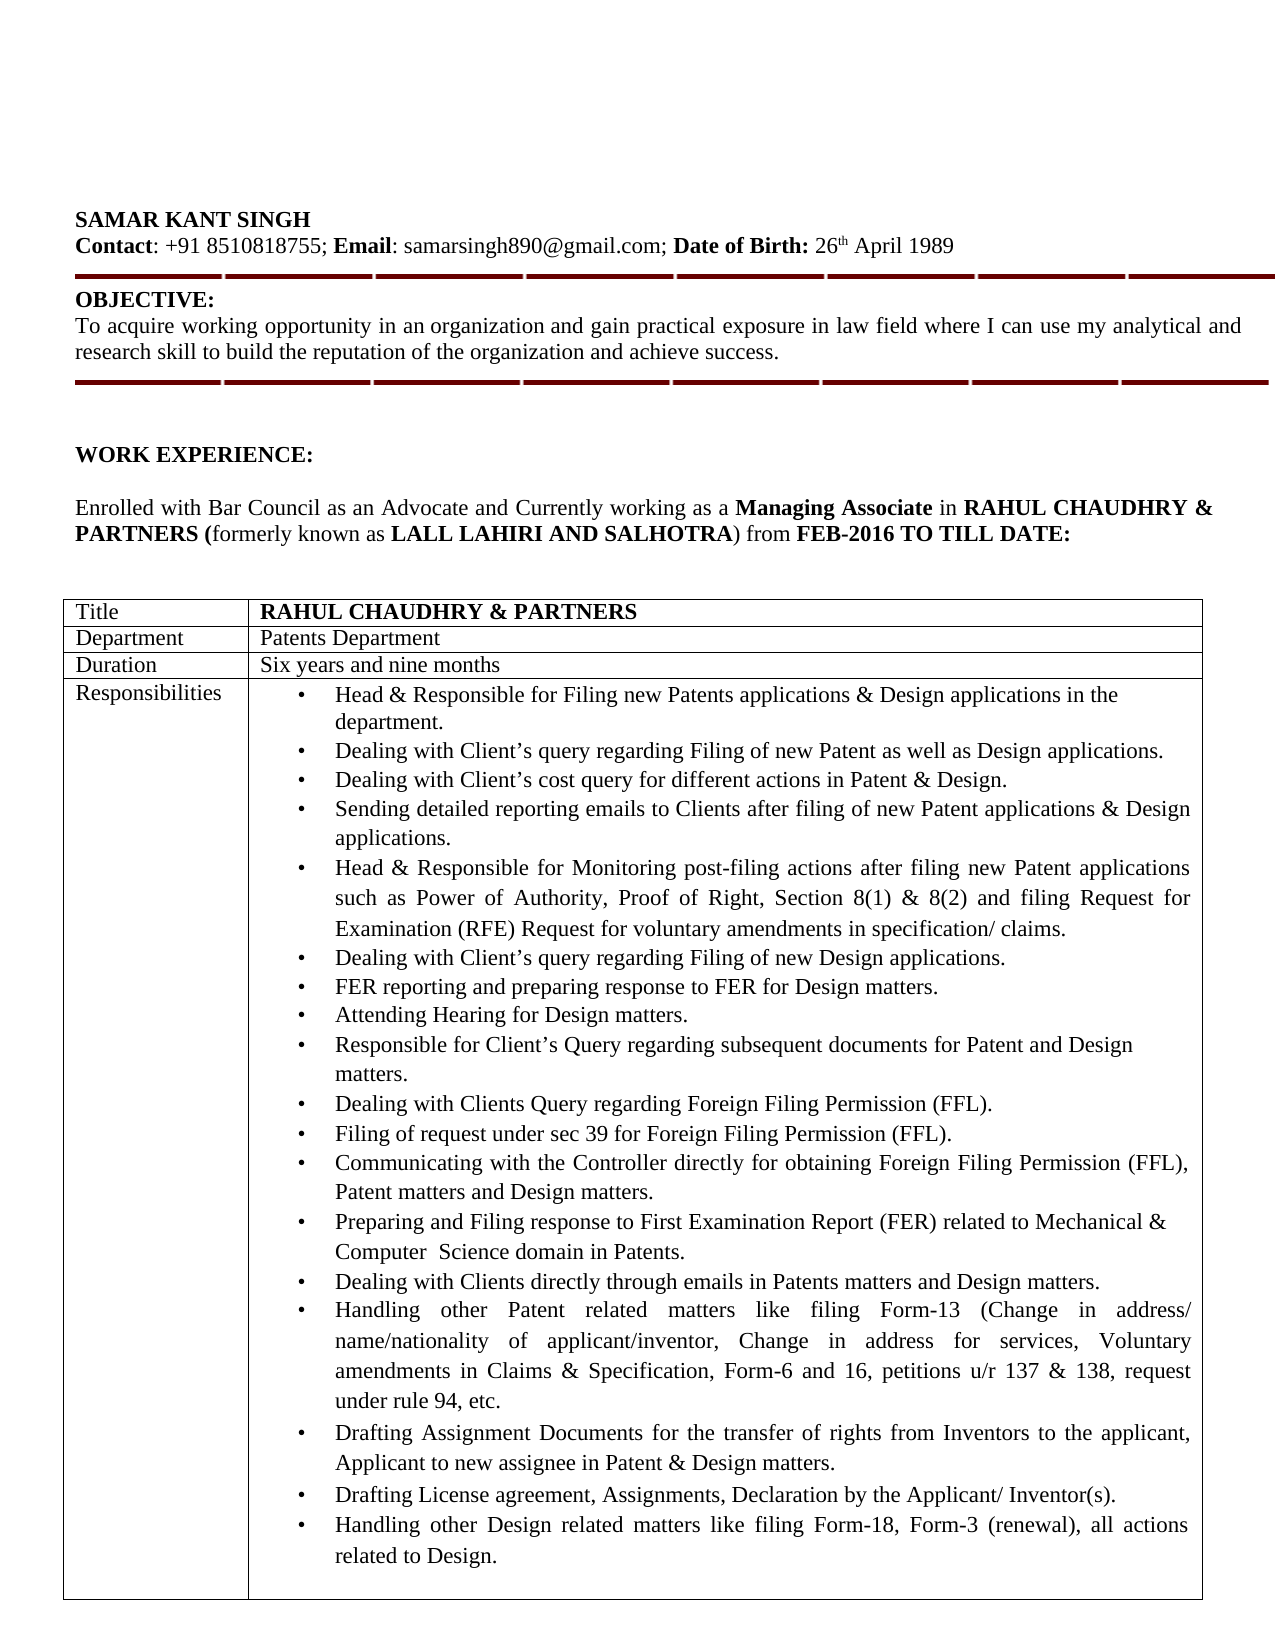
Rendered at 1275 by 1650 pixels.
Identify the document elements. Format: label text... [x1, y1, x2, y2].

text SAMAR KANT SINGH [75, 207, 1275, 233]
table_cell Department [64, 627, 248, 652]
table_cell Responsibilities [64, 679, 248, 1599]
table_cell Six years and nine months [249, 653, 1202, 678]
table_header Title [64, 600, 248, 626]
picture [75, 380, 1269, 385]
text WORK EXPERIENCE: [75, 441, 1275, 467]
text Enrolled with Bar Council as an Advocate and Currently working as a Managing Associate in RAHUL CHAUDHRY & PARTNERS (formerly known as LALL LAHIRI AND SALHOTRA) from FEB-2016 TO TILL DATE: [75, 493, 1275, 546]
text Contact: +91 8510818755; Email: samarsingh890@gmail.com; Date of Birth: 26th April 1989 [75, 233, 1275, 259]
table_cell Duration [64, 653, 248, 678]
picture [75, 274, 1275, 279]
table_cell Head & Responsible for Filing new Patents applications & Design applications in the department. Dealing with Client’s query regarding Filing of new Patent as well as Design applications. Dealing with Client’s cost query for different actions in Patent & Design. Sending detailed reporting emails to Clients after filing of new Patent applications & Design applications. Head & Responsible for Monitoring post-filing actions after filing new Patent applications such as Power of Authority, Proof of Right, Section 8(1) & 8(2) and filing Request for Examination (RFE) Request for voluntary amendments in specification/ claims. Dealing with Client’s query regarding Filing of new Design applications. FER reporting and preparing response to FER for Design matters. Attending Hearing for Design matters. Responsible for Client’s Query regarding subsequent documents for Patent and Design matters. Dealing with Clients Query regarding Foreign Filing Permission (FFL). Filing of request under sec 39 for Foreign Filing Permission (FFL). Communicating with the Controller directly for obtaining Foreign Filing Permission (FFL), Patent matters and Design matters. Preparing and Filing response to First Examination Report (FER) related to Mechanical & Computer Science domain in Patents. Dealing with Clients directly through emails in Patents matters and Design matters. Handling other Patent related matters like filing Form-13 (Change in address/ name/nationality of applicant/inventor, Change in address for services, Voluntary amendments in Claims & Specification, Form-6 and 16, petitions u/r 137 & 138, request under rule 94, etc. Drafting Assignment Documents for the transfer of rights from Inventors to the applicant, Applicant to new assignee in Patent & Design matters. Drafting License agreement, Assignments, Declaration by the Applicant/ Inventor(s). Handling other Design related matters like filing Form-18, Form-3 (renewal), all actions related to Design. [249, 679, 1202, 1599]
text To acquire working opportunity in an organization and gain practical exposure in law field where I can use my analytical and research skill to build the reputation of the organization and achieve success. [75, 312, 1269, 365]
text OBJECTIVE: [75, 286, 1275, 312]
table_cell Patents Department [249, 627, 1202, 652]
table_header RAHUL CHAUDHRY & PARTNERS [249, 600, 1202, 626]
